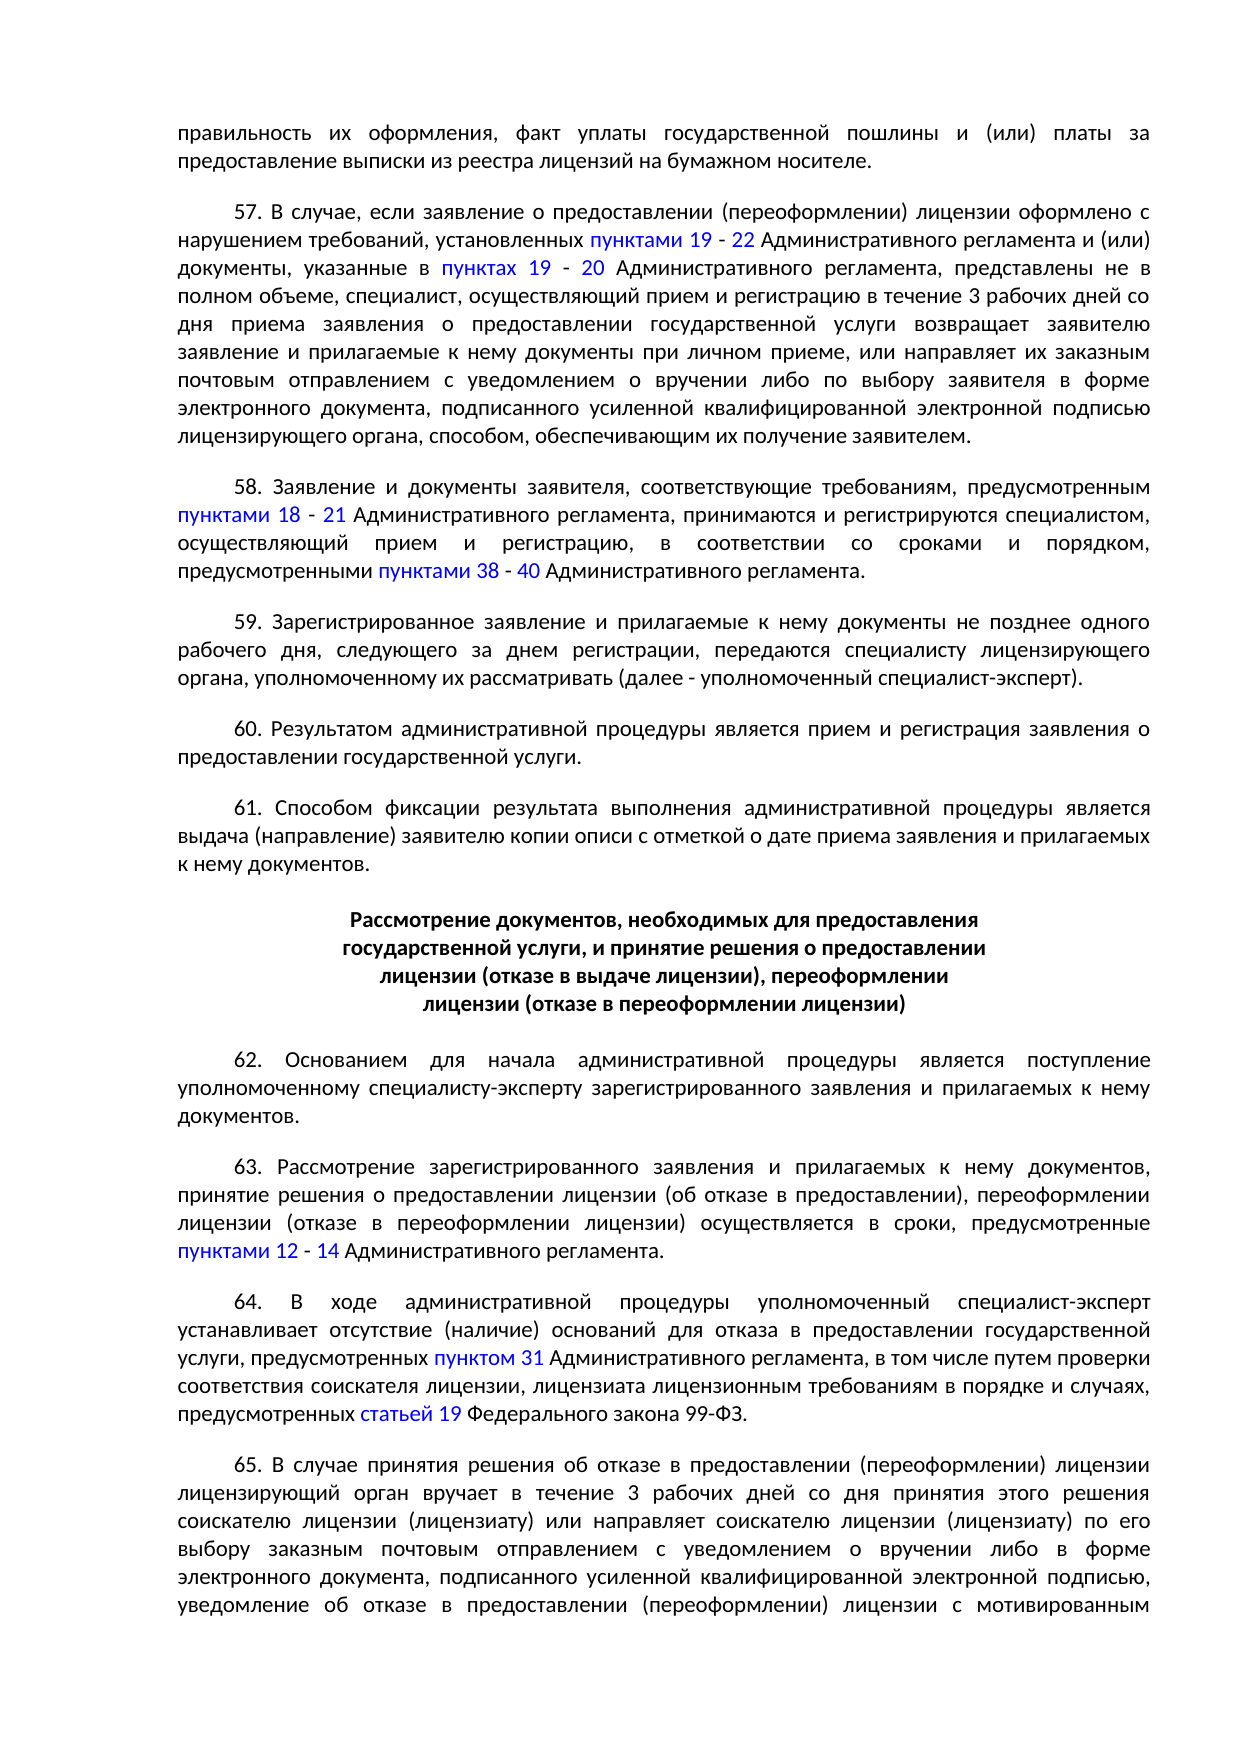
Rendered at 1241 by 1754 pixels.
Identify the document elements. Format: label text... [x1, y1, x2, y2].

text 62. Основанием для начала административной процедуры является поступление уполномоченному специалисту-эксперту зарегистрированного заявления и прилагаемых к нему документов. [177, 1045, 1152, 1129]
title Рассмотрение документов, необходимых для предоставления [177, 905, 1152, 933]
title государственной услуги, и принятие решения о предоставлении [177, 933, 1152, 961]
text 58. Заявление и документы заявителя, соответствующие требованиям, предусмотренным пунктами 18 - 21 Административного регламента, принимаются и регистрируются специалистом, осуществляющий прием и регистрацию, в соответствии со сроками и порядком, предусмотренными пунктами 38 - 40 Административного регламента. [177, 472, 1152, 584]
text 59. Зарегистрированное заявление и прилагаемые к нему документы не позднее одного рабочего дня, следующего за днем регистрации, передаются специалисту лицензирующего органа, уполномоченному их рассматривать (далее - уполномоченный специалист-эксперт). [177, 607, 1152, 691]
text 63. Рассмотрение зарегистрированного заявления и прилагаемых к нему документов, принятие решения о предоставлении лицензии (об отказе в предоставлении), переоформлении лицензии (отказе в переоформлении лицензии) осуществляется в сроки, предусмотренные пунктами 12 - 14 Административного регламента. [177, 1152, 1152, 1264]
text 57. В случае, если заявление о предоставлении (переоформлении) лицензии оформлено с нарушением требований, установленных пунктами 19 - 22 Административного регламента и (или) документы, указанные в пунктах 19 - 20 Административного регламента, представлены не в полном объеме, специалист, осуществляющий прием и регистрацию в течение 3 рабочих дней со дня приема заявления о предоставлении государственной услуги возвращает заявителю заявление и прилагаемые к нему документы при личном приеме, или направляет их заказным почтовым отправлением с уведомлением о вручении либо по выбору заявителя в форме электронного документа, подписанного усиленной квалифицированной электронной подписью лицензирующего органа, способом, обеспечивающим их получение заявителем. [177, 197, 1152, 449]
text 60. Результатом административной процедуры является прием и регистрация заявления о предоставлении государственной услуги. [177, 714, 1152, 770]
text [177, 118, 1152, 174]
title лицензии (отказе в переоформлении лицензии) [177, 989, 1152, 1017]
text 64. В ходе административной процедуры уполномоченный специалист-эксперт устанавливает отсутствие (наличие) оснований для отказа в предоставлении государственной услуги, предусмотренных пунктом 31 Административного регламента, в том числе путем проверки соответствия соискателя лицензии, лицензиата лицензионным требованиям в порядке и случаях, предусмотренных статьей 19 Федерального закона 99-ФЗ. [177, 1287, 1152, 1427]
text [177, 1450, 1152, 1618]
title лицензии (отказе в выдаче лицензии), переоформлении [177, 961, 1152, 989]
text 61. Способом фиксации результата выполнения административной процедуры является выдача (направление) заявителю копии описи с отметкой о дате приема заявления и прилагаемых к нему документов. [177, 793, 1152, 877]
